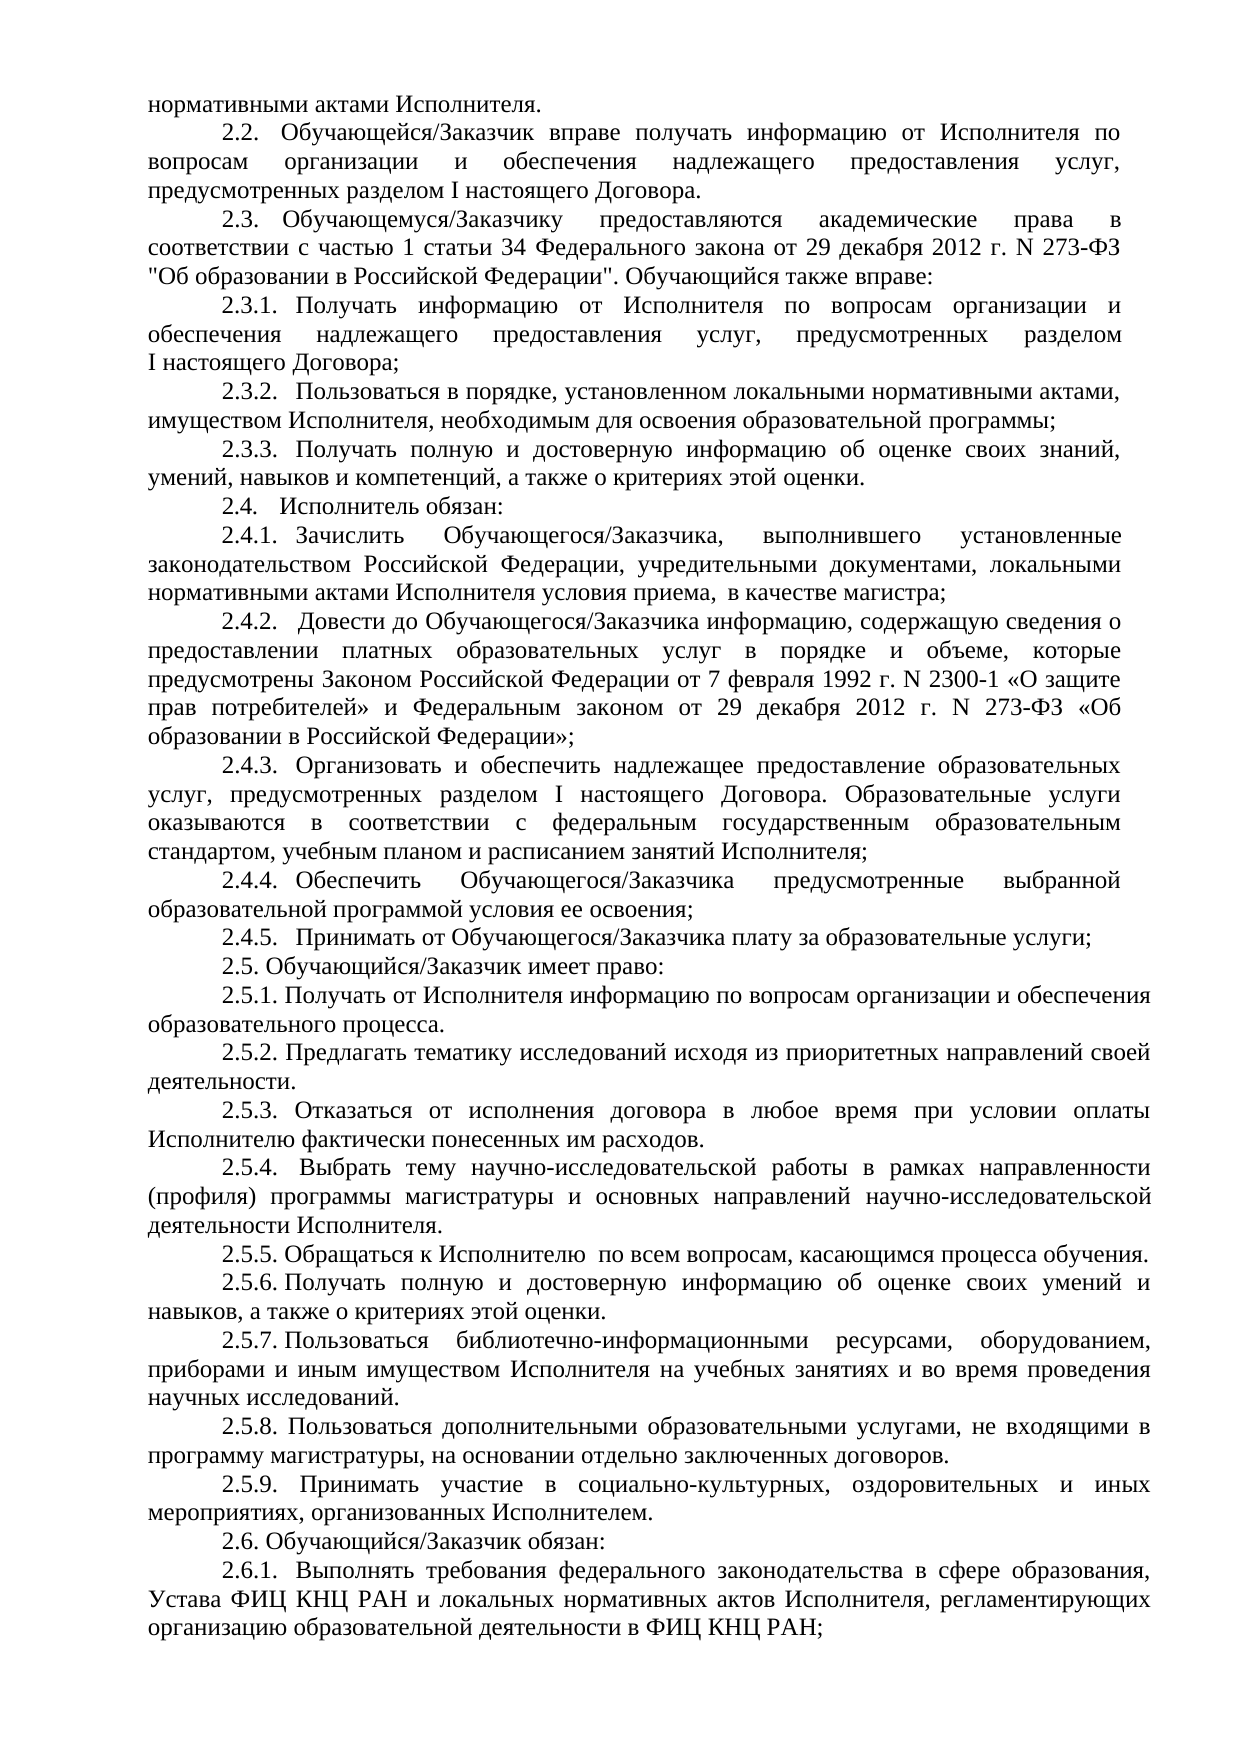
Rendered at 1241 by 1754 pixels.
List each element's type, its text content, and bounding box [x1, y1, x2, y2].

list Довести до Обучающегося/Заказчика информацию, содержащую сведения о предоставлении платных образовательных услуг в порядке и объеме, которые предусмотрены Законом Российской Федерации от 7 февраля 1992 г. N 2300-1 «О защите прав потребителей» и Федеральным законом от 29 декабря 2012 г. N 273-ФЗ «Об образовании в Российской Федерации»; [148, 606, 1122, 750]
list Обучающемуся/Заказчику предоставляются академические права в соответствии с частью 1 статьи 34 Федерального закона от 29 декабря 2012 г. N 273-ФЗ "Об образовании в Российской Федерации". Обучающийся также вправе: [148, 204, 1122, 290]
text 2.5. Обучающийся/Заказчик имеет право: [148, 951, 1152, 980]
list Исполнитель обязан: [222, 491, 1152, 520]
list Получать полную и достоверную информацию об оценке своих знаний, умений, навыков и компетенций, а также о критериях этой оценки. [148, 434, 1121, 491]
list Зачислить Обучающегося/Заказчика, выполнившего установленные законодательством Российской Федерации, учредительными документами, локальными нормативными актами Исполнителя условия приема, в качестве магистра; [148, 520, 1122, 606]
list Пользоваться в порядке, установленном локальными нормативными актами, имуществом Исполнителя, необходимым для освоения образовательной программы; [148, 376, 1121, 434]
text 2.5.4. Выбрать тему научно-исследовательской работы в рамках направленности (профиля) программы магистратуры и основных направлений научно-исследовательской деятельности Исполнителя. [148, 1152, 1152, 1239]
text 2.5.2. Предлагать тематику исследований исходя из приоритетных направлений своей деятельности. [148, 1037, 1152, 1095]
list Обеспечить Обучающегося/Заказчика предусмотренные выбранной образовательной программой условия ее освоения; [148, 865, 1121, 922]
text 2.5.5. Обращаться к Исполнителю по всем вопросам, касающимся процесса обучения. [148, 1239, 1152, 1267]
text 2.5.9. Принимать участие в социально-культурных, оздоровительных и иных мероприятиях, организованных Исполнителем. [148, 1469, 1152, 1526]
text 2.5.7. Пользоваться библиотечно-информационными ресурсами, оборудованием, приборами и иным имуществом Исполнителя на учебных занятиях и во время проведения научных исследований. [148, 1325, 1152, 1411]
list Получать информацию от Исполнителя по вопросам организации и обеспечения надлежащего предоставления услуг, предусмотренных разделом I настоящего Договора; [148, 290, 1122, 376]
list Принимать от Обучающегося/Заказчика плату за образовательные услуги; [148, 922, 1121, 951]
text 2.6. Обучающийся/Заказчик обязан: [148, 1526, 1152, 1555]
text 2.5.6. Получать полную и достоверную информацию об оценке своих умений и навыков, а также о критериях этой оценки. [148, 1267, 1152, 1325]
text 2.5.8. Пользоваться дополнительными образовательными услугами, не входящими в программу магистратуры, на основании отдельно заключенных договоров. [148, 1411, 1152, 1469]
text 2.6.1. Выполнять требования федерального законодательства в сфере образования, Устава ФИЦ КНЦ РАН и локальных нормативных актов Исполнителя, регламентирующих организацию образовательной деятельности в ФИЦ КНЦ РАН; [148, 1555, 1152, 1641]
list Обучающейся/Заказчик вправе получать информацию от Исполнителя по вопросам организации и обеспечения надлежащего предоставления услуг, предусмотренных разделом I настоящего Договора. [148, 117, 1121, 204]
text 2.5.1. Получать от Исполнителя информацию по вопросам организации и обеспечения образовательного процесса. [148, 980, 1152, 1037]
text 2.5.3. Отказаться от исполнения договора в любое время при условии оплаты Исполнителю фактически понесенных им расходов. [148, 1095, 1152, 1152]
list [148, 89, 1122, 117]
list Организовать и обеспечить надлежащее предоставление образовательных услуг, предусмотренных разделом I настоящего Договора. Образовательные услуги оказываются в соответствии с федеральным государственным образовательным стандартом, учебным планом и расписанием занятий Исполнителя; [148, 750, 1121, 865]
